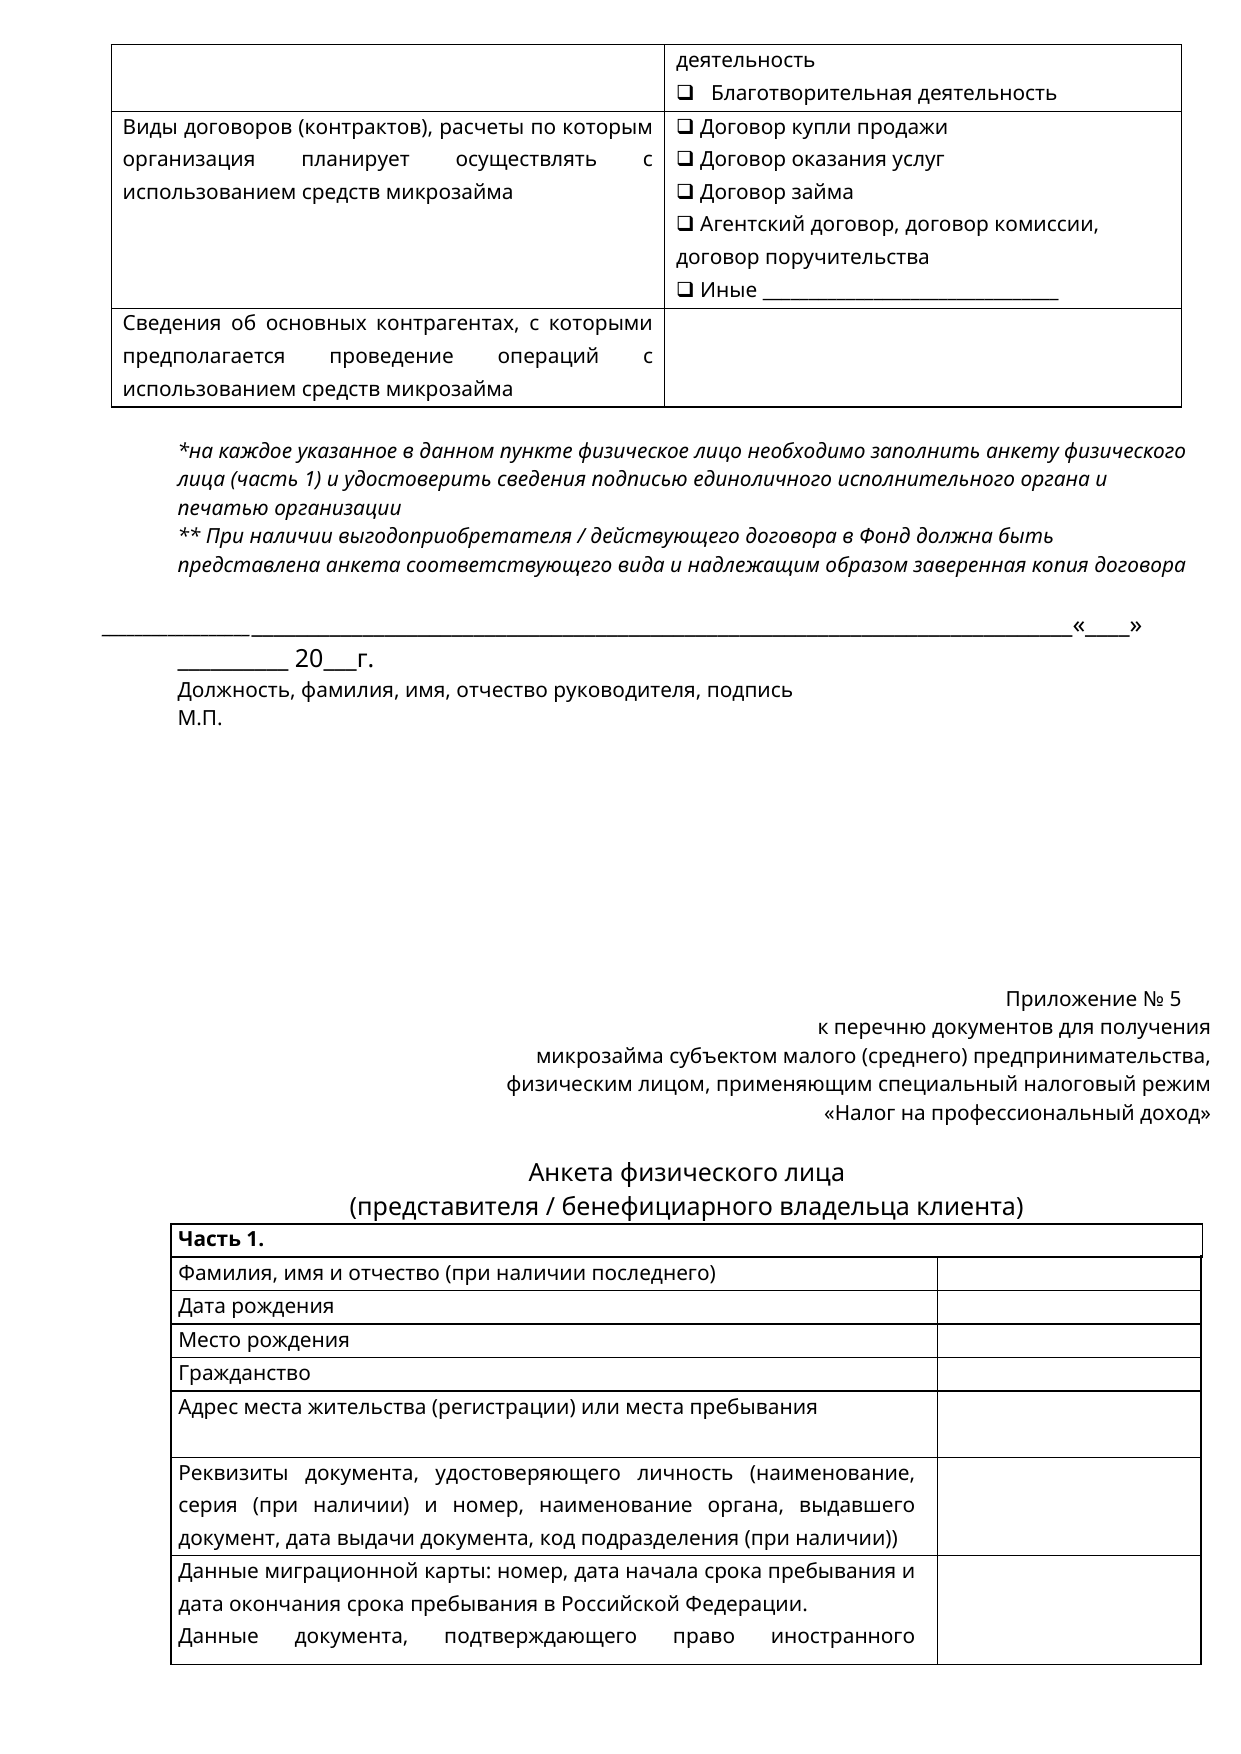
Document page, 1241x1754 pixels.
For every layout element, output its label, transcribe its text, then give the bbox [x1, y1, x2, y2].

table_cell [938, 1458, 1200, 1555]
text ** При наличии выгодоприобретателя / действующего договора в Фонд должна быть представлена анкета соответствующего вида и надлежащим образом заверенная копия договора [177, 521, 1196, 578]
text физическим лицом, применяющим специальный налоговый режим [177, 1069, 1211, 1098]
text «Налог на профессиональный доход» [177, 1098, 1211, 1126]
text Анкета физического лица [177, 1155, 1196, 1189]
table_cell Адрес места жительства (регистрации) или места пребывания [172, 1392, 937, 1456]
table_cell [938, 1358, 1200, 1390]
table_cell Виды договоров (контрактов), расчеты по которым организация планирует осуществлять с использованием средств микрозайма [112, 112, 664, 307]
table_cell Место рождения [172, 1325, 937, 1357]
table_cell Фамилия, имя и отчество (при наличии последнего) [172, 1258, 937, 1289]
text Приложение № 5 [177, 984, 1181, 1012]
table_cell Дата рождения [172, 1291, 937, 1323]
table_cell [938, 1556, 1200, 1664]
table_cell Сведения об основных контрагентах, с которыми предполагается проведение операций с использованием средств микрозайма [112, 309, 664, 406]
table_header Часть 1. [172, 1225, 1202, 1256]
table_cell [938, 1258, 1200, 1289]
table_cell [938, 1392, 1200, 1456]
text Должность, фамилия, имя, отчество руководителя, подпись [177, 675, 1196, 703]
table_cell Гражданство [172, 1358, 937, 1390]
table_cell [938, 1325, 1200, 1357]
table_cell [112, 45, 664, 111]
text к перечню документов для получения [177, 1012, 1211, 1041]
text (представителя / бенефициарного владельца клиента) [177, 1189, 1196, 1223]
text М.П. [177, 703, 1240, 732]
text ____________________________________________________________________________________________«____» __________ 20___г. [103, 607, 1196, 675]
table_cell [172, 1556, 937, 1664]
text *на каждое указанное в данном пункте физическое лицо необходимо заполнить анкету физического лица (часть 1) и удостоверить сведения подписью единоличного исполнительного органа и печатью организации [177, 436, 1196, 521]
text микрозайма субъектом малого (среднего) предпринимательства, [177, 1041, 1211, 1069]
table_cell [665, 45, 1181, 111]
table_cell [665, 309, 1181, 406]
table_cell [938, 1291, 1200, 1323]
table_cell Договор купли продажи Договор оказания услуг Договор займа Агентский договор, договор комиссии, договор поручительства Иные ________________________________ [665, 112, 1181, 307]
table_cell Реквизиты документа, удостоверяющего личность (наименование, серия (при наличии) и номер, наименование органа, выдавшего документ, дата выдачи документа, код подразделения (при наличии)) [172, 1458, 937, 1555]
